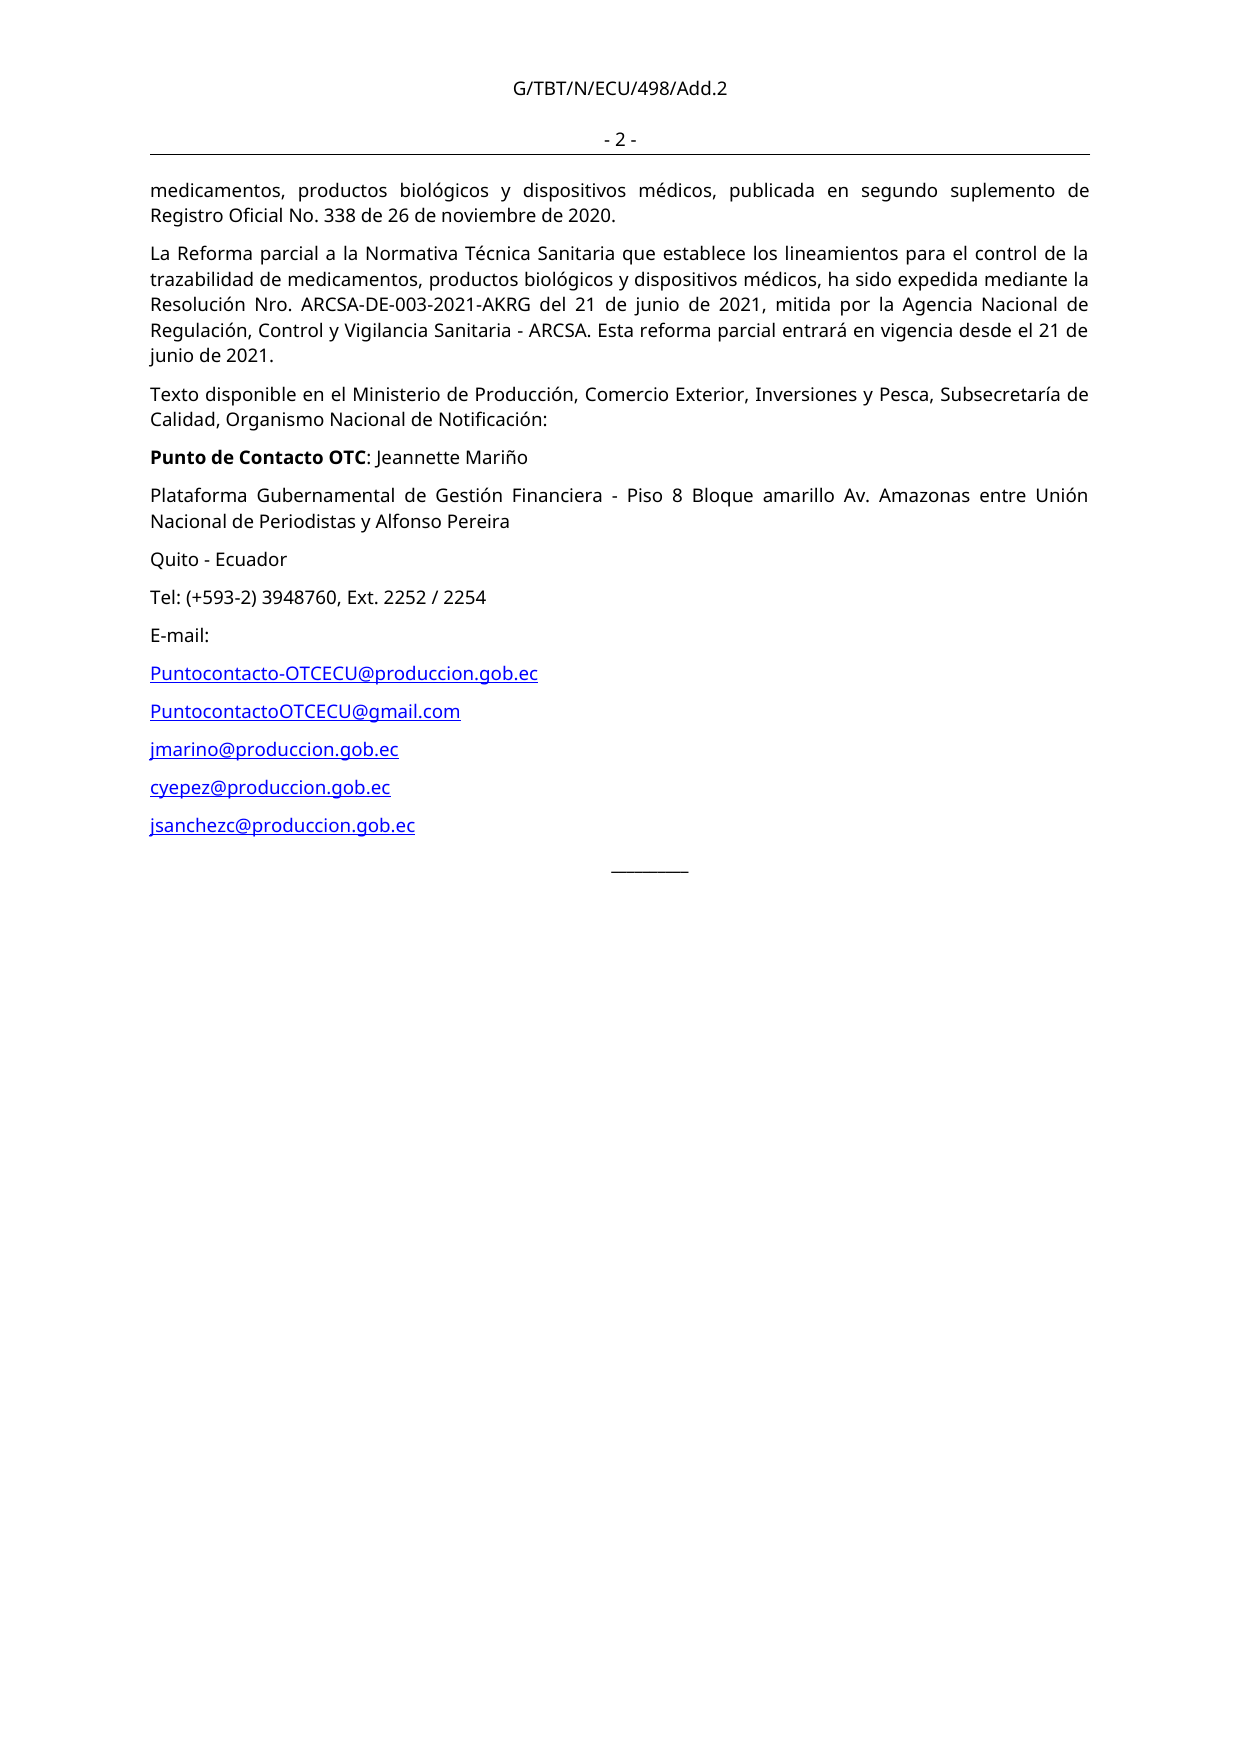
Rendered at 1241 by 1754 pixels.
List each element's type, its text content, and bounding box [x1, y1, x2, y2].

text cyepez@produccion.gob.ec [150, 774, 1090, 799]
text __________ [150, 850, 1090, 876]
text Plataforma Gubernamental de Gestión Financiera - Piso 8 Bloque amarillo Av. Amazonas entre Unión Nacional de Periodistas y Alfonso Pereira [150, 482, 1090, 533]
text Puntocontacto-OTCECU@produccion.gob.ec [150, 660, 1090, 686]
text Texto disponible en el Ministerio de Producción, Comercio Exterior, Inversiones y Pesca, Subsecretaría de Calidad, Organismo Nacional de Notificación: [150, 381, 1090, 432]
text Quito - Ecuador [150, 546, 1090, 571]
text Punto de Contacto OTC: Jeannette Mariño [150, 444, 1090, 470]
text E-mail: [150, 622, 1090, 647]
text La Reforma parcial a la Normativa Técnica Sanitaria que establece los lineamientos para el control de la trazabilidad de medicamentos, productos biológicos y dispositivos médicos, ha sido expedida mediante la Resolución Nro. ARCSA-DE-003-2021-AKRG del 21 de junio de 2021, mitida por la Agencia Nacional de Regulación, Control y Vigilancia Sanitaria - ARCSA. Esta reforma parcial entrará en vigencia desde el 21 de junio de 2021. [150, 241, 1090, 368]
text PuntocontactoOTCECU@gmail.com [150, 698, 1090, 723]
text jsanchezc@produccion.gob.ec [150, 812, 1090, 838]
text Tel: (+593-2) 3948760, Ext. 2252 / 2254 [150, 584, 1090, 609]
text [150, 177, 1090, 228]
text jmarino@produccion.gob.ec [150, 736, 1090, 762]
